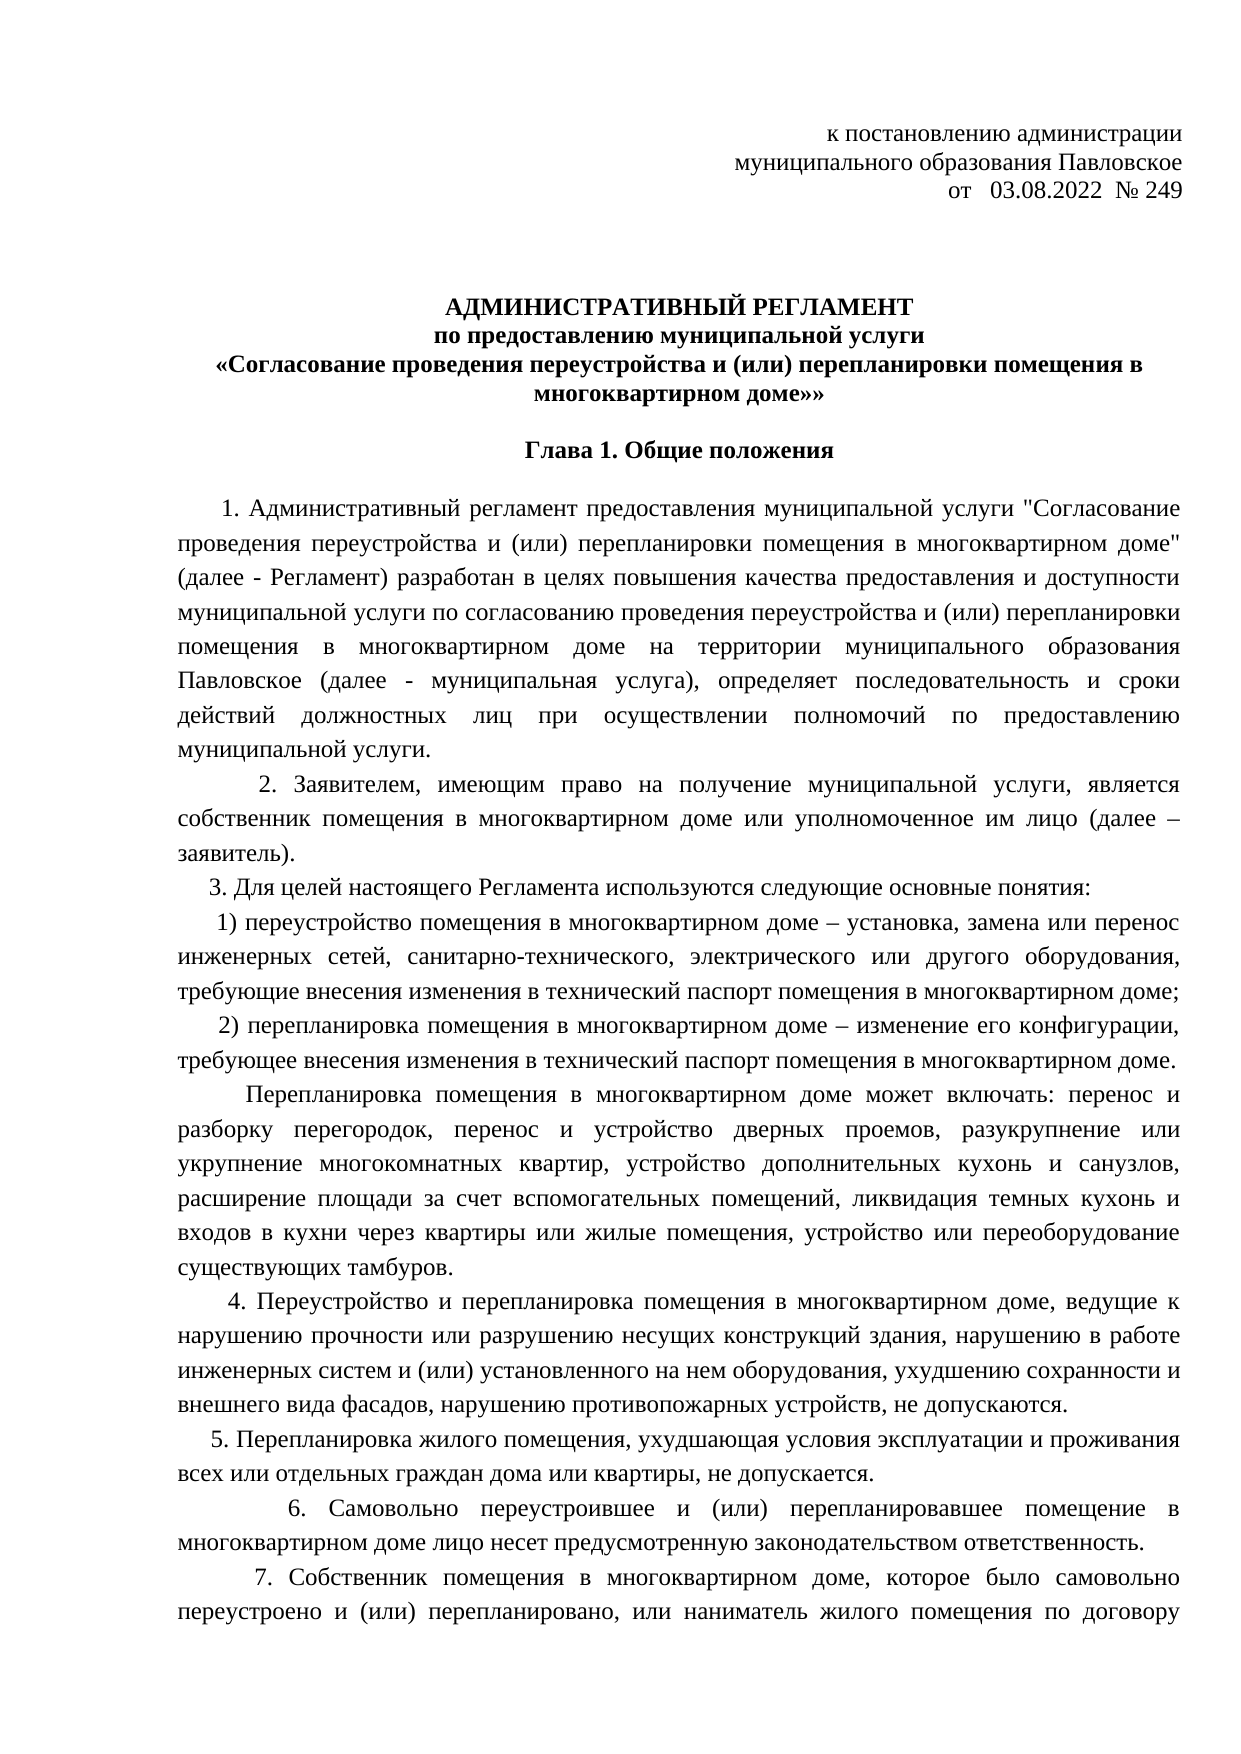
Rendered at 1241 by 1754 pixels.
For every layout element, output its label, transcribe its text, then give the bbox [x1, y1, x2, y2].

text 2. Заявителем, имеющим право на получение муниципальной услуги, является собственник помещения в многоквартирном доме или уполномоченное им лицо (далее – заявитель). [177, 769, 1181, 867]
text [177, 1562, 1181, 1625]
text Перепланировка помещения в многоквартирном доме может включать: перенос и разборку перегородок, перенос и устройство дверных проемов, разукрупнение или укрупнение многокомнатных квартир, устройство дополнительных кухонь и санузлов, расширение площади за счет вспомогательных помещений, ликвидация темных кухонь и входов в кухни через квартиры или жилые помещения, устройство или переоборудование существующих тамбуров. [177, 1079, 1181, 1280]
text 5. Перепланировка жилого помещения, ухудшающая условия эксплуатации и проживания всех или отдельных граждан дома или квартиры, не допускается. [177, 1424, 1181, 1487]
title по предоставлению муниципальной услуги [177, 321, 1181, 349]
text 2) перепланировка помещения в многоквартирном доме – изменение его конфигурации, требующее внесения изменения в технический паспорт помещения в многоквартирном доме. [177, 1010, 1181, 1073]
text 1. Административный регламент предоставления муниципальной услуги "Согласование проведения переустройства и (или) перепланировки помещения в многоквартирном доме" (далее - Регламент) разработан в целях повышения качества предоставления и доступности муниципальной услуги по согласованию проведения переустройства и (или) перепланировки помещения в многоквартирном доме на территории муниципального образования Павловское (далее - муниципальная услуга), определяет последовательность и сроки действий должностных лиц при осуществлении полномочий по предоставлению муниципальной услуги. [177, 493, 1181, 763]
title АДМИНИСТРАТИВНЫЙ РЕГЛАМЕНТ [177, 292, 1181, 321]
text 6. Самовольно переустроившее и (или) перепланировавшее помещение в многоквартирном доме лицо несет предусмотренную законодательством ответственность. [177, 1493, 1181, 1556]
text 1) переустройство помещения в многоквартирном доме – установка, замена или перенос инженерных сетей, санитарно-технического, электрического или другого оборудования, требующие внесения изменения в технический паспорт помещения в многоквартирном доме; [177, 907, 1181, 1004]
title Глава 1. Общие положения [177, 436, 1181, 464]
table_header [679, 118, 1194, 292]
title «Согласование проведения переустройства и (или) перепланировки помещения в многоквартирном доме»» [177, 349, 1181, 407]
text 3. Для целей настоящего Регламента используются следующие основные понятия: [177, 872, 1181, 901]
text 4. Переустройство и перепланировка помещения в многоквартирном доме, ведущие к нарушению прочности или разрушению несущих конструкций здания, нарушению в работе инженерных систем и (или) установленного на нем оборудования, ухудшению сохранности и внешнего вида фасадов, нарушению противопожарных устройств, не допускаются. [177, 1286, 1181, 1418]
